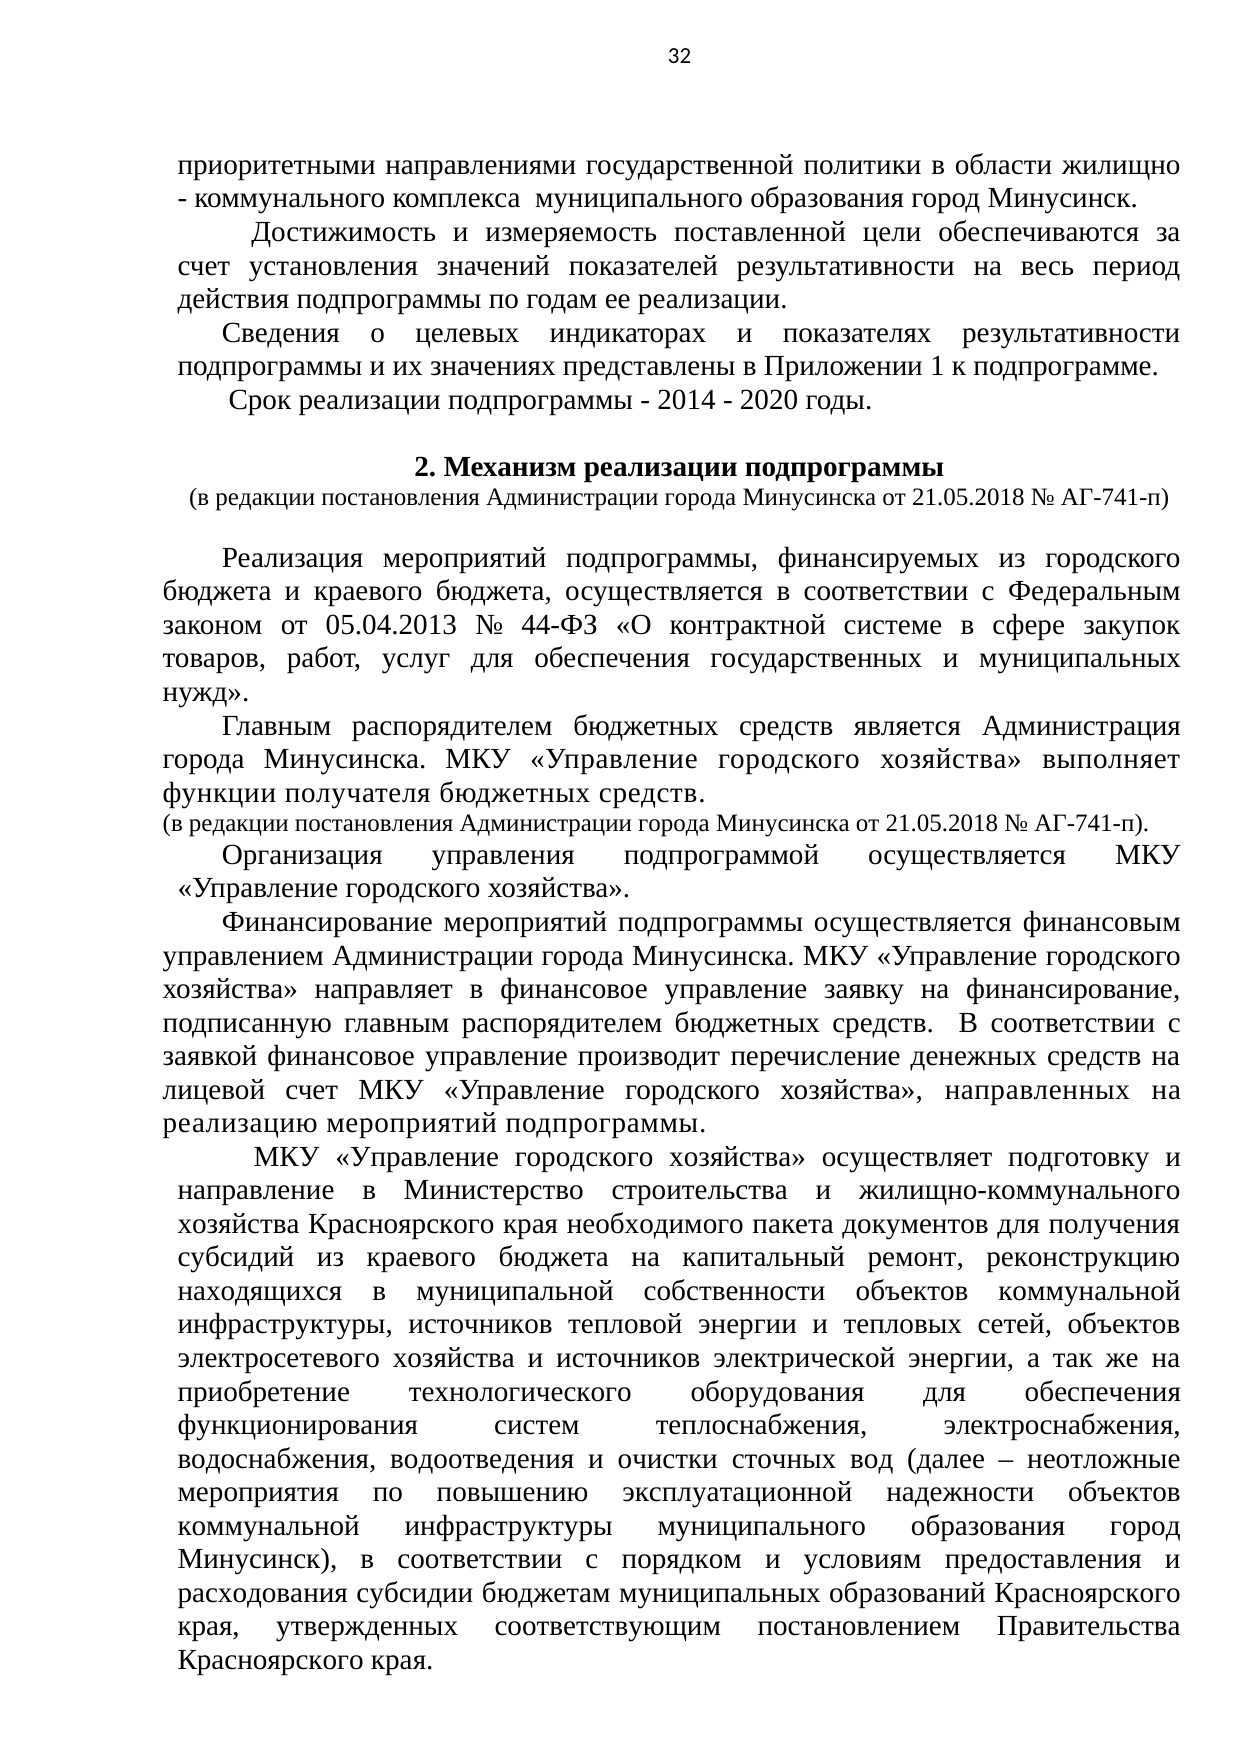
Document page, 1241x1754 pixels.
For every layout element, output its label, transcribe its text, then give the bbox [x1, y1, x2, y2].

text МКУ «Управление городского хозяйства» осуществляет подготовку и направление в Министерство строительства и жилищно-коммунального хозяйства Красноярского края необходимого пакета документов для получения субсидий из краевого бюджета на капитальный ремонт, реконструкцию находящихся в муниципальной собственности объектов коммунальной инфраструктуры, источников тепловой энергии и тепловых сетей, объектов электросетевого хозяйства и источников электрической энергии, а так же на приобретение технологического оборудования для обеспечения функционирования систем теплоснабжения, электроснабжения, водоснабжения, водоотведения и очистки сточных вод (далее – неотложные мероприятия по повышению эксплуатационной надежности объектов коммунальной инфраструктуры муниципального образования город Минусинск), в соответствии с порядком и условиям предоставления и расходования субсидии бюджетам муниципальных образований Красноярского края, утвержденных соответствующим постановлением Правительства Красноярского края. [177, 1139, 1181, 1676]
text Реализация мероприятий подпрограммы, финансируемых из городского бюджета и краевого бюджета, осуществляется в соответствии с Федеральным законом от 05.04.2013 № 44-ФЗ «О контрактной системе в сфере закупок товаров, работ, услуг для обеспечения государственных и муниципальных нужд». [162, 540, 1181, 708]
text 2. Механизм реализации подпрограммы [177, 449, 1181, 482]
text (в редакции постановления Администрации города Минусинска от 21.05.2018 № АГ-741-п). [162, 808, 1181, 837]
text (в редакции постановления Администрации города Минусинска от 21.05.2018 № АГ-741-п) [177, 482, 1181, 511]
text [177, 147, 1181, 214]
text Сведения о целевых индикаторах и показателях результативности подпрограммы и их значениях представлены в Приложении 1 к подпрограмме. Срок реализации подпрограммы - 2014 - 2020 годы. [177, 315, 1181, 415]
text Достижимость и измеряемость поставленной цели обеспечиваются за счет установления значений показателей результативности на весь период действия подпрограммы по годам ее реализации. [177, 214, 1181, 315]
text Главным распорядителем бюджетных средств является Администрация города Минусинска. МКУ «Управление городского хозяйства» выполняет функции получателя бюджетных средств. [162, 708, 1181, 808]
text Организация управления подпрограммой осуществляется МКУ «Управление городского хозяйства». [177, 837, 1181, 904]
text Финансирование мероприятий подпрограммы осуществляется финансовым управлением Администрации города Минусинска. МКУ «Управление городского хозяйства» направляет в финансовое управление заявку на финансирование, подписанную главным распорядителем бюджетных средств. В соответствии с заявкой финансовое управление производит перечисление денежных средств на лицевой счет МКУ «Управление городского хозяйства», направленных на реализацию мероприятий подпрограммы. [162, 904, 1181, 1139]
